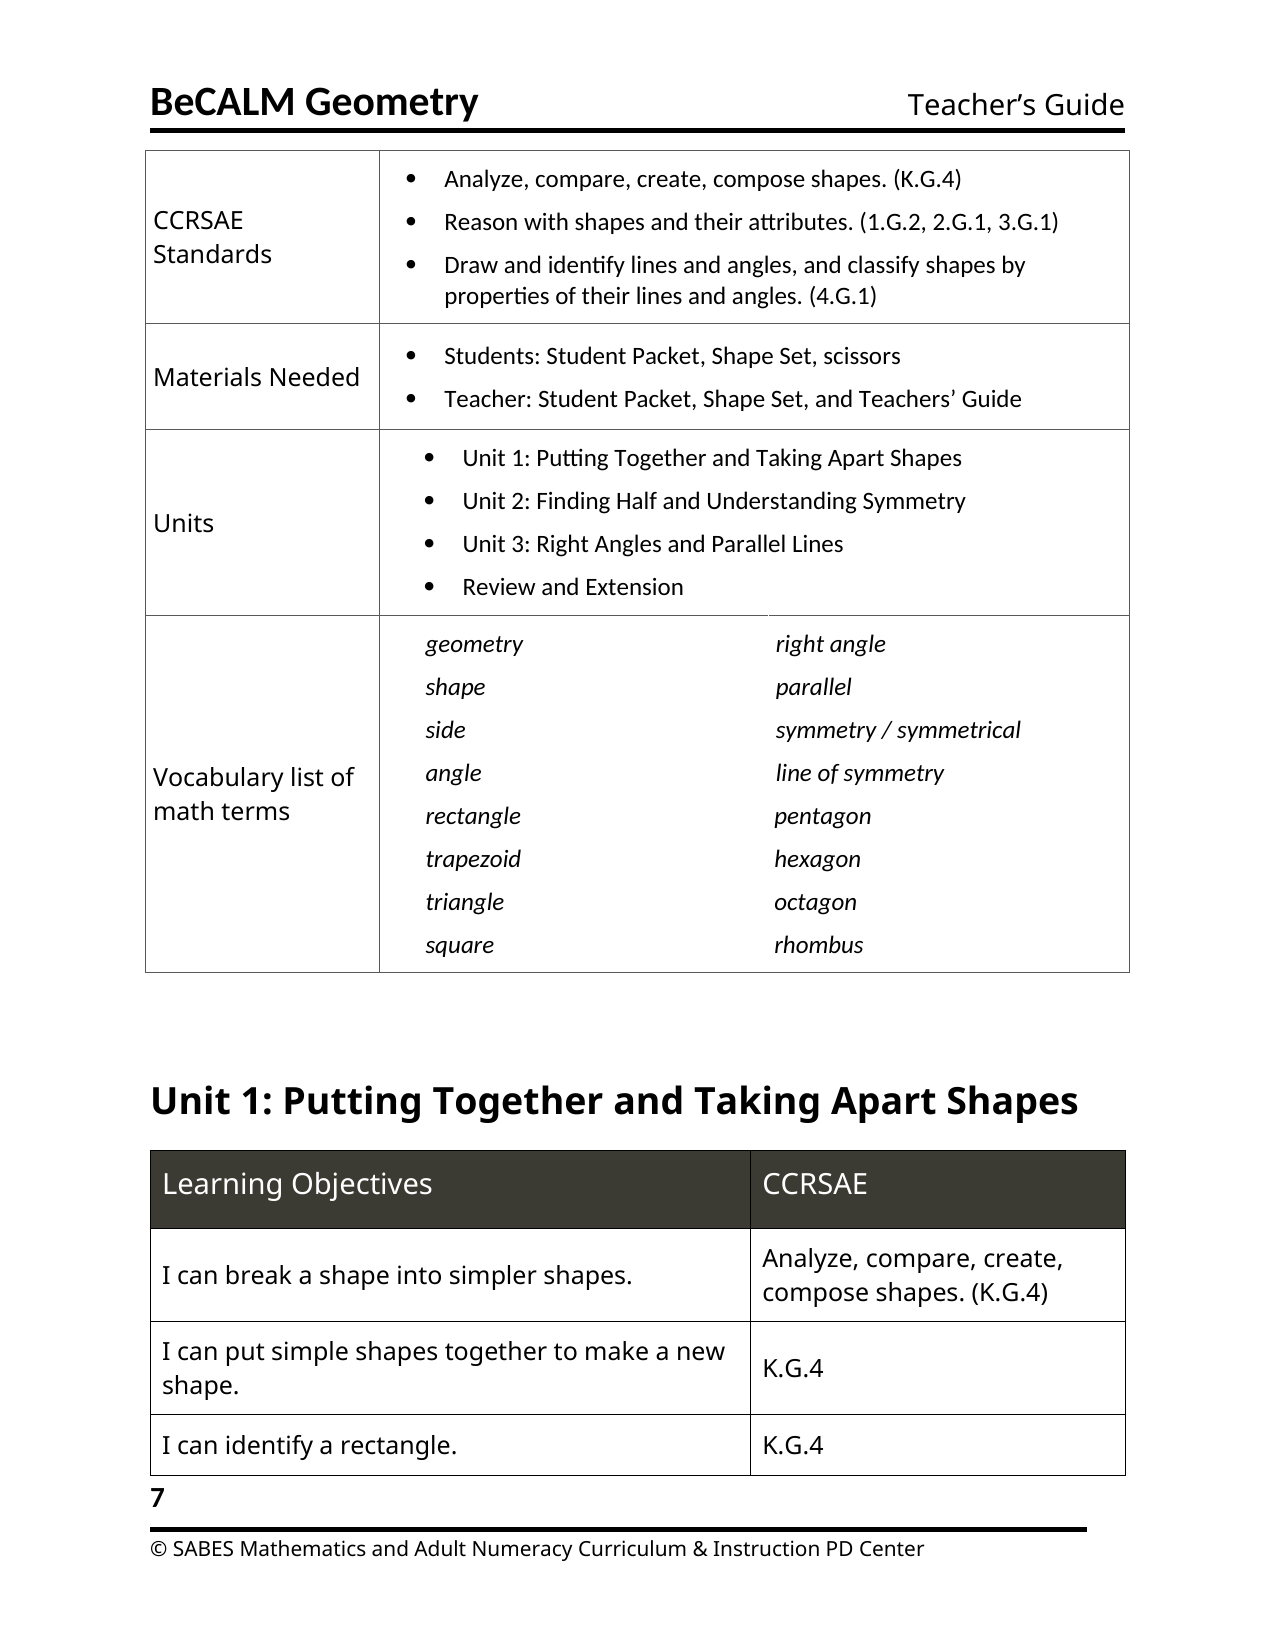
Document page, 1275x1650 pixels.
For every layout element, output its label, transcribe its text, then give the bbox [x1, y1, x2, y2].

table_header Learning Objectives [151, 1151, 750, 1228]
table_cell K.G.4 [751, 1415, 1125, 1475]
text Unit 1: Putting Together and Taking Apart Shapes [150, 1074, 1125, 1125]
table_cell Analyze, compare, create, compose shapes. (K.G.4) [751, 1229, 1125, 1321]
table_cell CCRSAE Standards [146, 151, 379, 323]
table_header CCRSAE [751, 1151, 1125, 1228]
table_cell Unit 1: Putting Together and Taking Apart Shapes Unit 2: Finding Half and Understanding Symmetry Unit 3: Right Angles and Parallel Lines Review and Extension [380, 430, 1129, 614]
table_cell I can put simple shapes together to make a new shape. [151, 1322, 750, 1414]
table_cell K.G.4 [751, 1322, 1125, 1414]
table_cell Vocabulary list of math terms [146, 616, 379, 972]
table_cell Students: Student Packet, Shape Set, scissors Teacher: Student Packet, Shape Set, and Teachers’ Guide [380, 324, 1129, 429]
table_cell I can break a shape into simpler shapes. [151, 1229, 750, 1321]
table_cell right angle parallel symmetry / symmetrical line of symmetry pentagon hexagon octagon rhombus [769, 616, 1129, 972]
table_cell geometry shape side angle rectangle trapezoid triangle square [380, 616, 768, 972]
table_cell Analyze, compare, create, compose shapes. (K.G.4) Reason with shapes and their attributes. (1.G.2, 2.G.1, 3.G.1) Draw and identify lines and angles, and classify shapes by properties of their lines and angles. (4.G.1) [380, 151, 1129, 323]
table_cell Units [146, 430, 379, 614]
table_cell Materials Needed [146, 324, 379, 429]
table_cell I can identify a rectangle. [151, 1415, 750, 1475]
